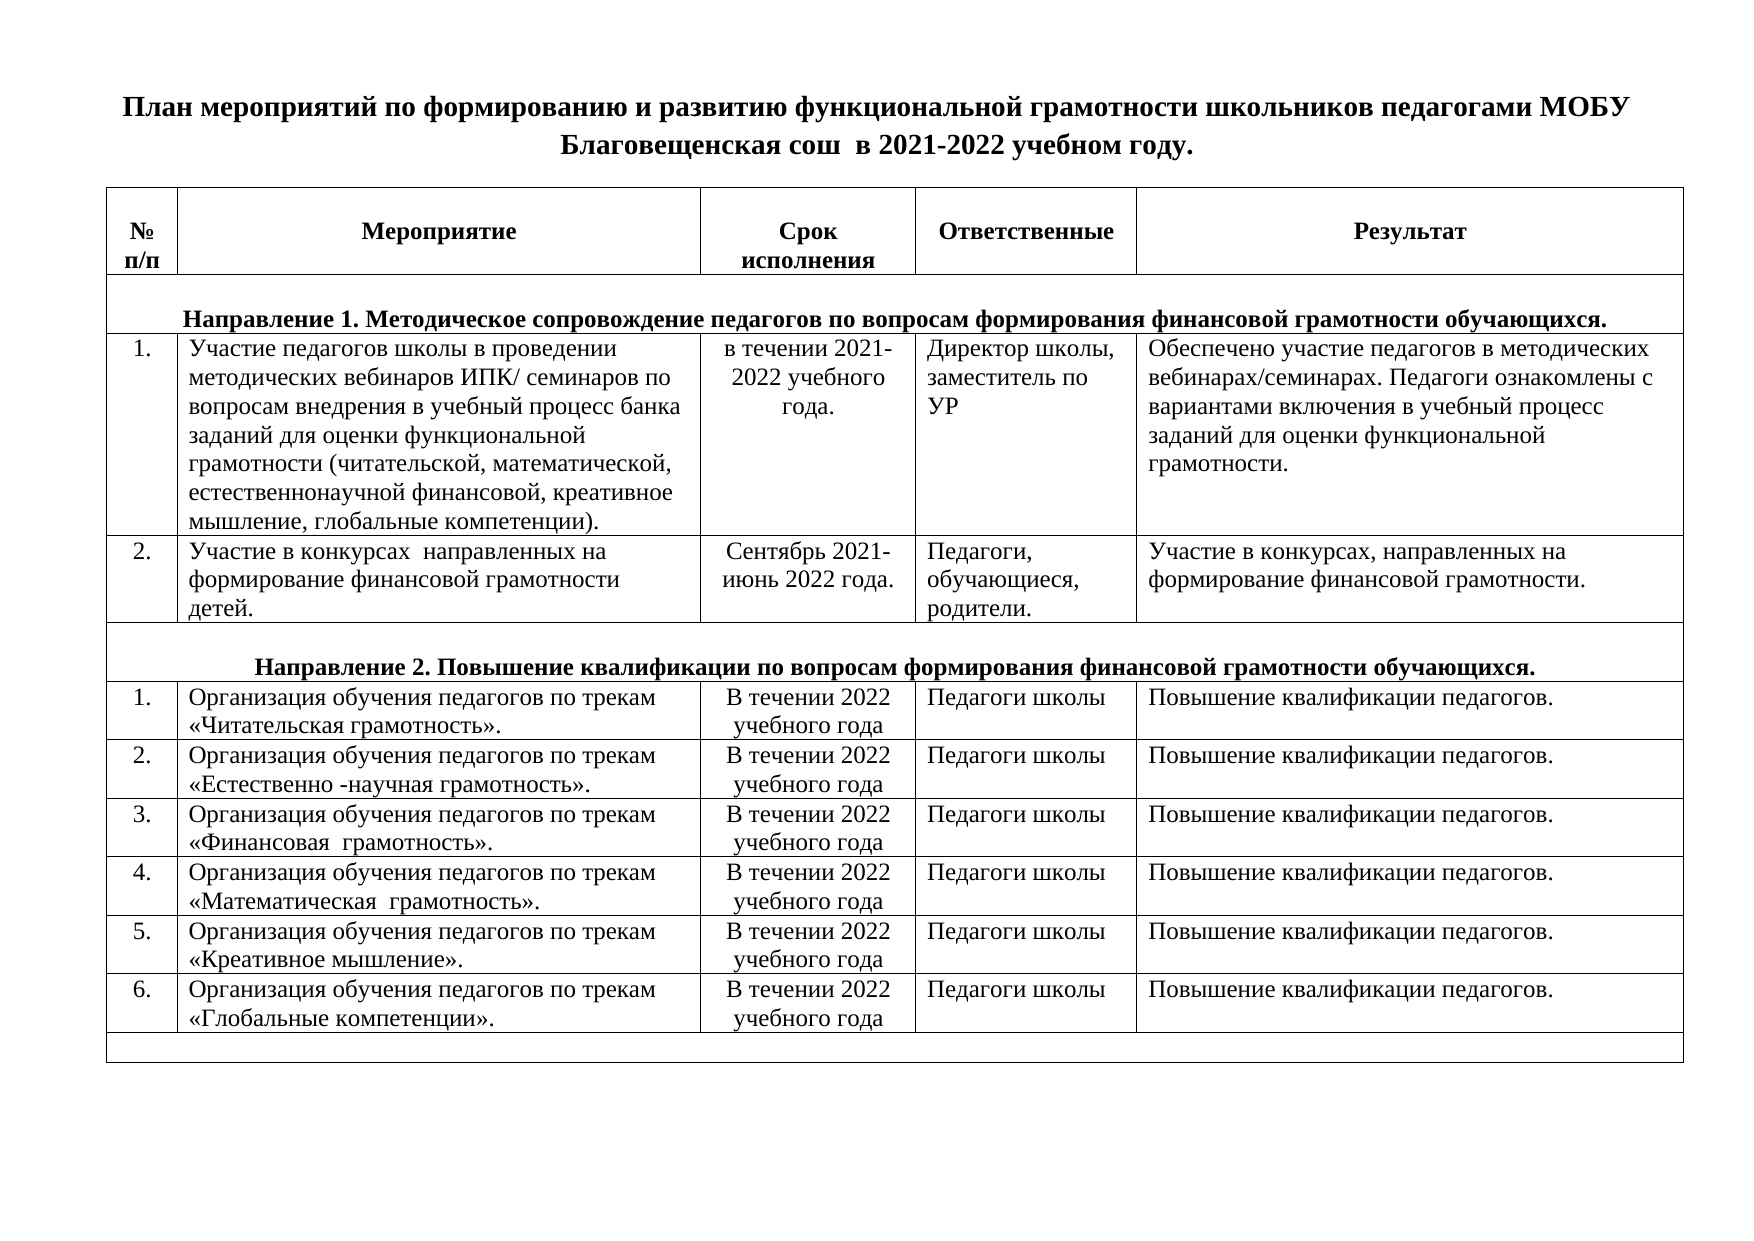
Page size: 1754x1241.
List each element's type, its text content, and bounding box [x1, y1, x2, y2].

table_cell Организация обучения педагогов по трекам «Математическая грамотность». [178, 857, 700, 915]
table_cell Педагоги школы [916, 740, 1136, 798]
table_cell Организация обучения педагогов по трекам «Финансовая грамотность». [178, 799, 700, 856]
table_cell Педагоги школы [916, 857, 1136, 915]
table_cell Организация обучения педагогов по трекам «Глобальные компетенции». [178, 974, 700, 1032]
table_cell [107, 1033, 1683, 1062]
table_cell Направление 2. Повышение квалификации по вопросам формирования финансовой грамотности обучающихся. [107, 623, 1683, 681]
table_cell Участие в конкурсах, направленных на формирование финансовой грамотности. [1137, 536, 1683, 622]
table_header Результат [1137, 188, 1683, 274]
table_cell Педагоги школы [916, 682, 1136, 739]
table_cell Организация обучения педагогов по трекам «Естественно -научная грамотность». [178, 740, 700, 798]
table_cell Повышение квалификации педагогов. [1137, 682, 1683, 739]
table_cell В течении 2022 учебного года [701, 740, 915, 798]
table_cell 1. [107, 334, 177, 535]
table_header Мероприятие [178, 188, 700, 274]
table_cell В течении 2022 учебного года [701, 857, 915, 915]
table_cell 4. [107, 857, 177, 915]
table_cell В течении 2022 учебного года [701, 916, 915, 973]
table_cell 6. [107, 974, 177, 1032]
table_cell Обеспечено участие педагогов в методических вебинарах/семинарах. Педагоги ознакомлены с вариантами включения в учебный процесс заданий для оценки функциональной грамотности. [1137, 334, 1683, 535]
table_cell 2. [107, 740, 177, 798]
table_header Ответственные [916, 188, 1136, 274]
table_cell Сентябрь 2021- июнь 2022 года. [701, 536, 915, 622]
table_cell Педагоги школы [916, 799, 1136, 856]
table_cell Повышение квалификации педагогов. [1137, 916, 1683, 973]
table_cell Педагоги, обучающиеся, родители. [916, 536, 1136, 622]
table_cell Педагоги школы [916, 916, 1136, 973]
table_cell В течении 2022 учебного года [701, 974, 915, 1032]
table_cell Повышение квалификации педагогов. [1137, 799, 1683, 856]
table_cell Организация обучения педагогов по трекам «Креативное мышление». [178, 916, 700, 973]
table_cell Участие педагогов школы в проведении методических вебинаров ИПК/ семинаров по вопросам внедрения в учебный процесс банка заданий для оценки функциональной грамотности (читательской, математической, естественнонаучной финансовой, креативное мышление, глобальные компетенции). [178, 334, 700, 535]
table_cell Директор школы, заместитель по УР [916, 334, 1136, 535]
table_cell 3. [107, 799, 177, 856]
table_cell Повышение квалификации педагогов. [1137, 740, 1683, 798]
table_cell В течении 2022 учебного года [701, 799, 915, 856]
table_cell Участие в конкурсах направленных на формирование финансовой грамотности детей. [178, 536, 700, 622]
table_cell 2. [107, 536, 177, 622]
table_cell 1. [107, 682, 177, 739]
table_cell в течении 2021-2022 учебного года. [701, 334, 915, 535]
table_cell В течении 2022 учебного года [701, 682, 915, 739]
table_cell Повышение квалификации педагогов. [1137, 857, 1683, 915]
text План мероприятий по формированию и развитию функциональной грамотности школьников педагогами МОБУ Благовещенская сош в 2021-2022 учебном году. [118, 89, 1636, 161]
table_header № п/п [107, 188, 177, 274]
table_cell Направление 1. Методическое сопровождение педагогов по вопросам формирования финансовой грамотности обучающихся. [107, 275, 1683, 332]
table_cell Организация обучения педагогов по трекам «Читательская грамотность». [178, 682, 700, 739]
table_cell 5. [107, 916, 177, 973]
table_header Срок исполнения [701, 188, 915, 274]
table_cell Педагоги школы [916, 974, 1136, 1032]
table_cell Повышение квалификации педагогов. [1137, 974, 1683, 1032]
